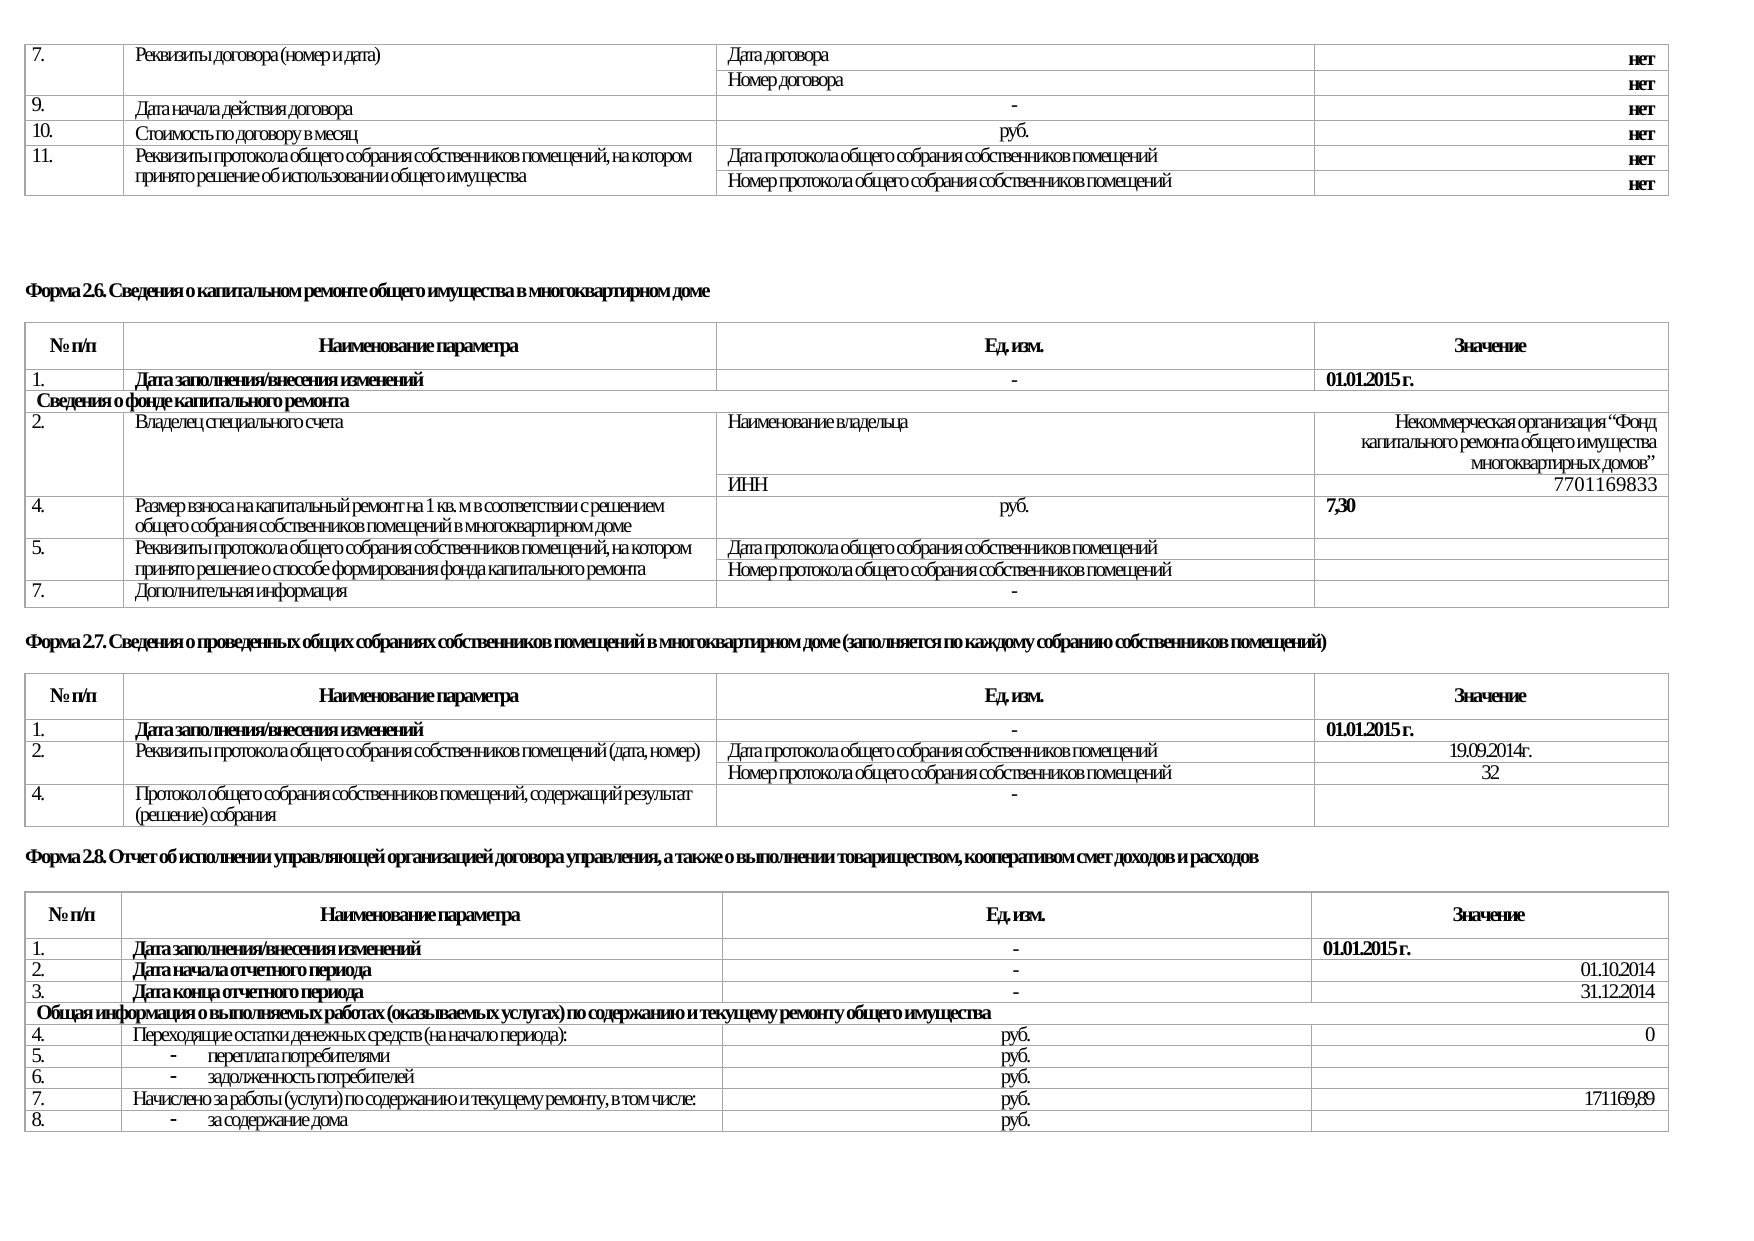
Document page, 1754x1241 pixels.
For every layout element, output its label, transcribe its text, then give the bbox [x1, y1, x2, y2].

table_cell за содержание дома [122, 1111, 722, 1131]
table_cell Владелец специального счета [124, 413, 716, 496]
table_cell [1315, 581, 1668, 607]
table_cell 32 [1315, 763, 1668, 783]
table_header Наименование параметра [122, 893, 722, 938]
table_header Значение [1315, 674, 1668, 719]
table_cell 01.01.2015 г. [1315, 370, 1668, 390]
table_cell Дата протокола общего собрания собственников помещений [717, 539, 1314, 559]
table_cell Стоимость по договору в месяц [124, 121, 716, 145]
table_cell [26, 121, 123, 145]
table_cell [26, 1068, 121, 1088]
table_cell Начислено за работы (услуги) по содержанию и текущему ремонту, в том числе: [122, 1089, 722, 1109]
table_cell нет [1315, 146, 1668, 170]
table_cell Номер протокола общего собрания собственников помещений [717, 763, 1314, 783]
table_cell [26, 1111, 121, 1131]
table_cell нет [1315, 171, 1668, 195]
table_cell руб. [723, 1089, 1311, 1109]
table_cell [26, 1025, 121, 1045]
table_header Ед. изм. [717, 674, 1314, 719]
table_cell руб. [717, 121, 1314, 145]
table_cell [26, 960, 121, 981]
table_cell - [723, 982, 1311, 1002]
table_cell [26, 539, 123, 580]
table_cell задолженность потребителей [122, 1068, 722, 1088]
table_cell - [717, 581, 1314, 607]
table_cell Реквизиты протокола общего собрания собственников помещений, на котором принято решение об использовании общего имущества [124, 146, 716, 195]
table_cell [26, 785, 123, 826]
text Форма 2.8. Отчет об исполнении управляющей организацией договора управления, а также о выполнении товариществом, кооперативом смет доходов и расходов [25, 847, 1668, 867]
table_header Значение [1315, 323, 1668, 369]
table_cell [26, 96, 123, 120]
table_cell [26, 146, 123, 195]
table_cell 31.12.2014 [1312, 982, 1668, 1002]
table_cell [26, 1046, 121, 1067]
table_cell 7,30 [1315, 497, 1668, 537]
table_cell [1312, 1111, 1668, 1131]
table_cell [26, 939, 121, 959]
table_cell Дополнительная информация [124, 581, 716, 607]
table_cell руб. [723, 1111, 1311, 1131]
table_cell нет [1315, 121, 1668, 145]
table_cell переплата потребителями [122, 1046, 722, 1067]
table_cell Дата начала действия договора [124, 96, 716, 120]
table_header № п/п [26, 323, 123, 369]
table_cell Сведения о фонде капитального ремонта [26, 391, 1668, 412]
table_cell [26, 982, 121, 1002]
table_cell 01.10.2014 [1312, 960, 1668, 981]
table_header Ед. изм. [717, 323, 1314, 369]
table_cell руб. [717, 497, 1314, 537]
table_cell 01.01.2015 г. [1312, 939, 1668, 959]
table_cell 19.09.2014г. [1315, 742, 1668, 762]
table_cell Дата договора [717, 45, 1314, 69]
table_cell руб. [723, 1068, 1311, 1088]
table_cell - [717, 785, 1314, 826]
table_cell 171169,89 [1312, 1089, 1668, 1109]
table_cell 7701169833 [1315, 475, 1668, 496]
table_cell нет [1315, 96, 1668, 120]
table_cell [1315, 539, 1668, 559]
table_cell Протокол общего собрания собственников помещений, содержащий результат (решение) собрания [124, 785, 716, 826]
table_cell Дата протокола общего собрания собственников помещений [717, 742, 1314, 762]
table_header № п/п [26, 674, 123, 719]
table_cell [1315, 785, 1668, 826]
table_cell [26, 370, 123, 390]
table_cell - [723, 960, 1311, 981]
table_cell - [717, 720, 1314, 741]
table_cell - [717, 96, 1314, 120]
text Форма 2.6. Сведения о капитальном ремонте общего имущества в многоквартирном доме [25, 281, 1668, 302]
table_header Наименование параметра [124, 674, 716, 719]
table_cell Реквизиты протокола общего собрания собственников помещений, на котором принято решение о способе формирования фонда капитального ремонта [124, 539, 716, 580]
table_header Ед. изм. [723, 893, 1311, 938]
table_cell 0 [1312, 1025, 1668, 1045]
table_cell Номер договора [717, 71, 1314, 94]
table_cell Дата заполнения/внесения изменений [122, 939, 722, 959]
table_cell [1312, 1046, 1668, 1067]
table_cell [26, 581, 123, 607]
table_header Значение [1312, 893, 1668, 938]
text Форма 2.7. Сведения о проведенных общих собраниях собственников помещений в многоквартирном доме (заполняется по каждому собранию собственников помещений) [25, 632, 1668, 652]
table_cell [26, 497, 123, 537]
table_cell Дата начала отчетного периода [122, 960, 722, 981]
table_cell руб. [723, 1046, 1311, 1067]
table_cell [26, 720, 123, 741]
table_cell Номер протокола общего собрания собственников помещений [717, 560, 1314, 580]
table_cell ИНН [717, 475, 1314, 496]
table_cell [26, 1089, 121, 1109]
table_cell [1315, 560, 1668, 580]
table_cell руб. [723, 1025, 1311, 1045]
table_cell Общая информация о выполняемых работах (оказываемых услугах) по содержанию и текущему ремонту общего имущества [26, 1003, 1668, 1024]
table_cell Дата заполнения/внесения изменений [124, 370, 716, 390]
table_header № п/п [26, 893, 121, 938]
table_cell [26, 413, 123, 496]
table_cell - [717, 370, 1314, 390]
table_cell Переходящие остатки денежных средств (на начало периода): [122, 1025, 722, 1045]
table_cell нет [1315, 71, 1668, 94]
table_cell [26, 45, 123, 94]
table_header Наименование параметра [124, 323, 716, 369]
table_cell Некоммерческая организация “Фонд капитального ремонта общего имущества многоквартирных домов” [1315, 413, 1668, 474]
table_cell [26, 742, 123, 783]
table_cell Номер протокола общего собрания собственников помещений [717, 171, 1314, 195]
table_cell Дата заполнения/внесения изменений [124, 720, 716, 741]
table_cell - [723, 939, 1311, 959]
table_cell Дата конца отчетного периода [122, 982, 722, 1002]
table_cell [1312, 1068, 1668, 1088]
table_cell 01.01.2015 г. [1315, 720, 1668, 741]
table_cell Размер взноса на капитальный ремонт на 1 кв. м в соответствии с решением общего собрания собственников помещений в многоквартирном доме [124, 497, 716, 537]
table_cell Наименование владельца [717, 413, 1314, 474]
table_cell Реквизиты протокола общего собрания собственников помещений (дата, номер) [124, 742, 716, 783]
table_cell нет [1315, 45, 1668, 69]
table_cell Реквизиты договора (номер и дата) [124, 45, 716, 94]
table_cell Дата протокола общего собрания собственников помещений [717, 146, 1314, 170]
